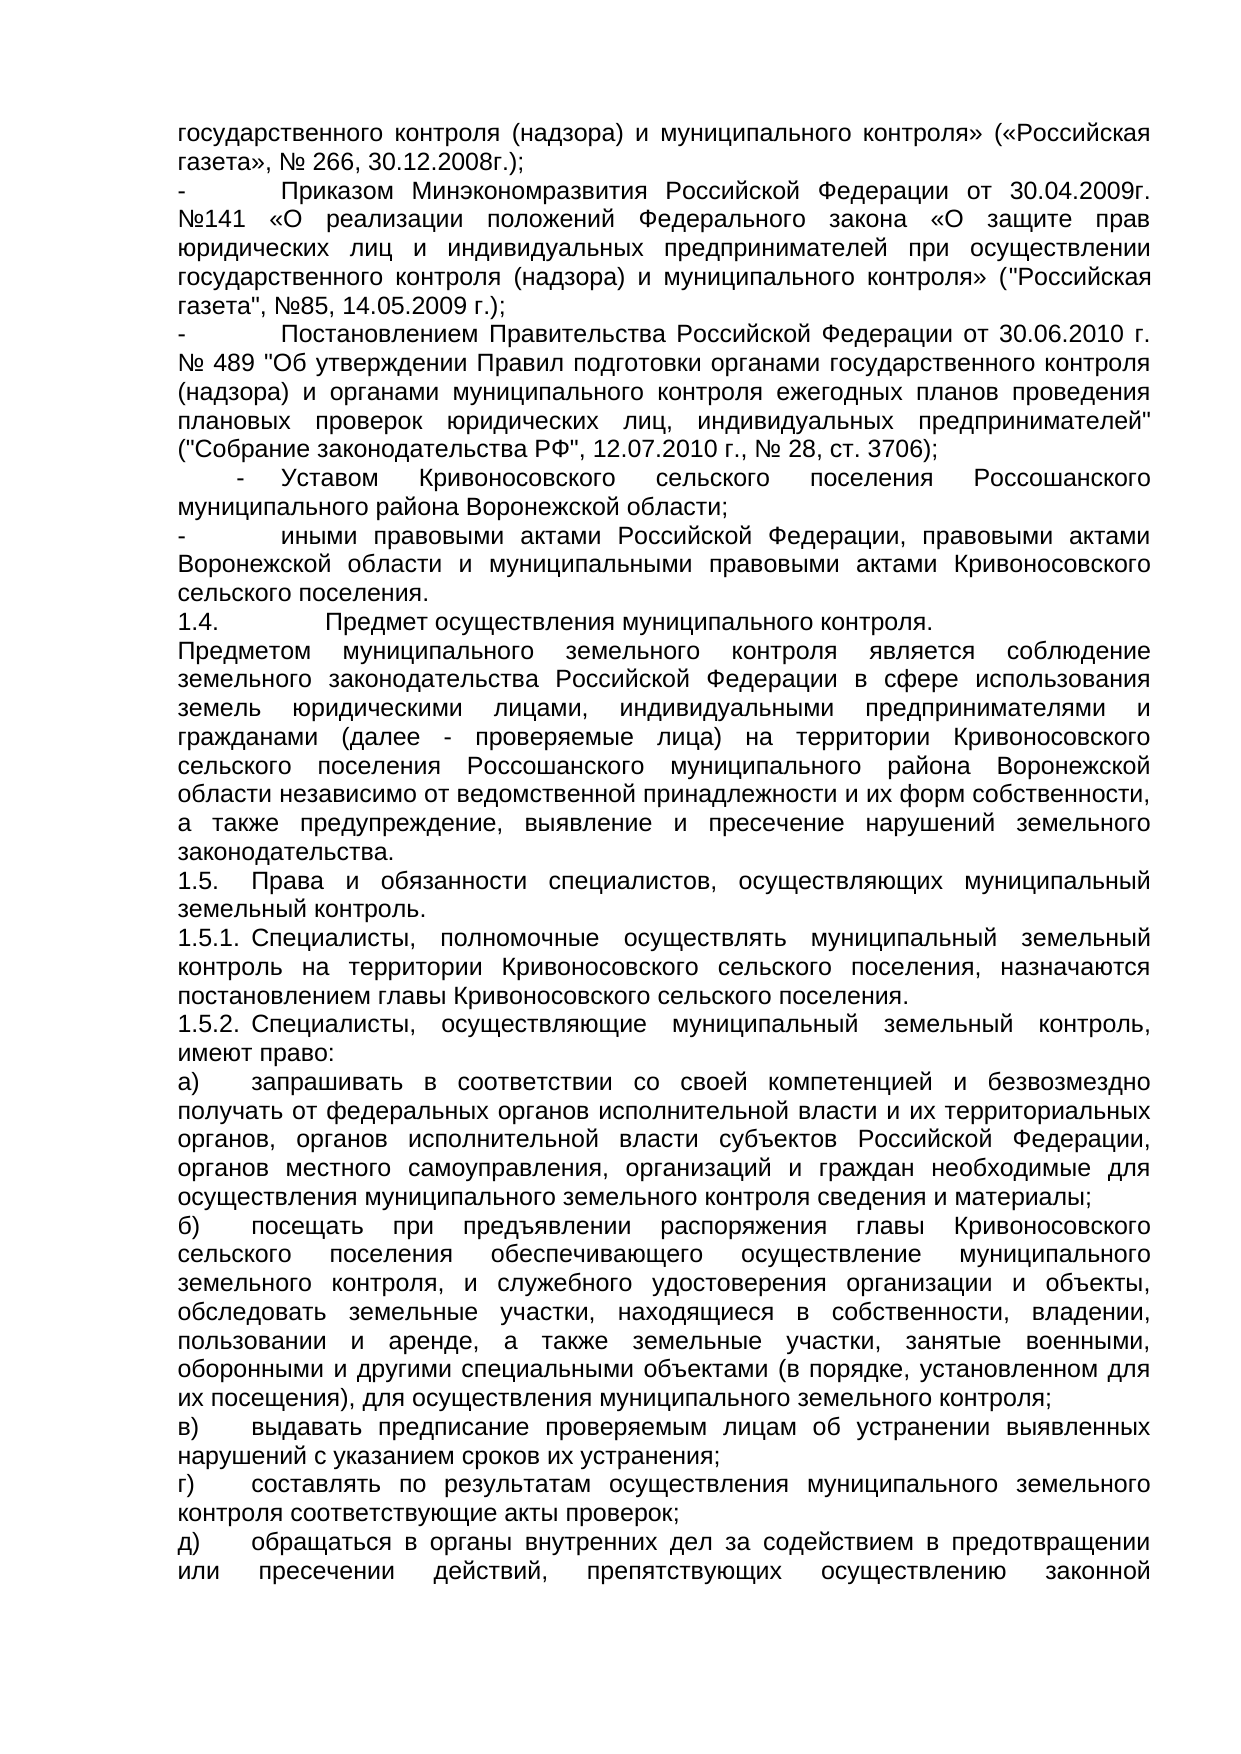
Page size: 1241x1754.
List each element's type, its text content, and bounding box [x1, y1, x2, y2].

text в) выдавать предписание проверяемым лицам об устранении выявленных нарушений с указанием сроков их устранения; [177, 1412, 1152, 1469]
text - Приказом Минэкономразвития Российской Федерации от 30.04.2009г. №141 «О реализации положений Федерального закона «О защите прав юридических лиц и индивидуальных предпринимателей при осуществлении государственного контроля (надзора) и муниципального контроля» ("Российская газета", №85, 14.05.2009 г.); [177, 176, 1152, 319]
text - иными правовыми актами Российской Федерации, правовыми актами Воронежской области и муниципальными правовыми актами Кривоносовского сельского поселения. [177, 521, 1152, 607]
text Предметом муниципального земельного контроля является соблюдение земельного законодательства Российской Федерации в сфере использования земель юридическими лицами, индивидуальными предпринимателями и гражданами (далее - проверяемые лица) на территории Кривоносовского сельского поселения Россошанского муниципального района Воронежской области независимо от ведомственной принадлежности и их форм собственности, а также предупреждение, выявление и пресечение нарушений земельного законодательства. [177, 636, 1152, 866]
text 1.4. Предмет осуществления муниципального контроля. [177, 607, 1152, 636]
text г) составлять по результатам осуществления муниципального земельного контроля соответствующие акты проверок; [177, 1469, 1152, 1527]
text 1.5. Права и обязанности специалистов, осуществляющих муниципальный земельный контроль. [177, 866, 1152, 923]
text - Постановлением Правительства Российской Федерации от 30.06.2010 г. № 489 "Об утверждении Правил подготовки органами государственного контроля (надзора) и органами муниципального контроля ежегодных планов проведения плановых проверок юридических лиц, индивидуальных предпринимателей" ("Собрание законодательства РФ", 12.07.2010 г., № 28, ст. 3706); [177, 319, 1152, 463]
text - Уставом Кривоносовского сельского поселения Россошанского муниципального района Воронежской области; [177, 463, 1152, 521]
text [177, 1527, 1152, 1584]
text 1.5.2. Специалисты, осуществляющие муниципальный земельный контроль, имеют право: [177, 1009, 1152, 1067]
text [177, 118, 1152, 176]
text а) запрашивать в соответствии со своей компетенцией и безвозмездно получать от федеральных органов исполнительной власти и их территориальных органов, органов исполнительной власти субъектов Российской Федерации, органов местного самоуправления, организаций и граждан необходимые для осуществления муниципального земельного контроля сведения и материалы; [177, 1067, 1152, 1211]
text 1.5.1. Специалисты, полномочные осуществлять муниципальный земельный контроль на территории Кривоносовского сельского поселения, назначаются постановлением главы Кривоносовского сельского поселения. [177, 923, 1152, 1009]
text б) посещать при предъявлении распоряжения главы Кривоносовского сельского поселения обеспечивающего осуществление муниципального земельного контроля, и служебного удостоверения организации и объекты, обследовать земельные участки, находящиеся в собственности, владении, пользовании и аренде, а также земельные участки, занятые военными, оборонными и другими специальными объектами (в порядке, установленном для их посещения), для осуществления муниципального земельного контроля; [177, 1211, 1152, 1412]
